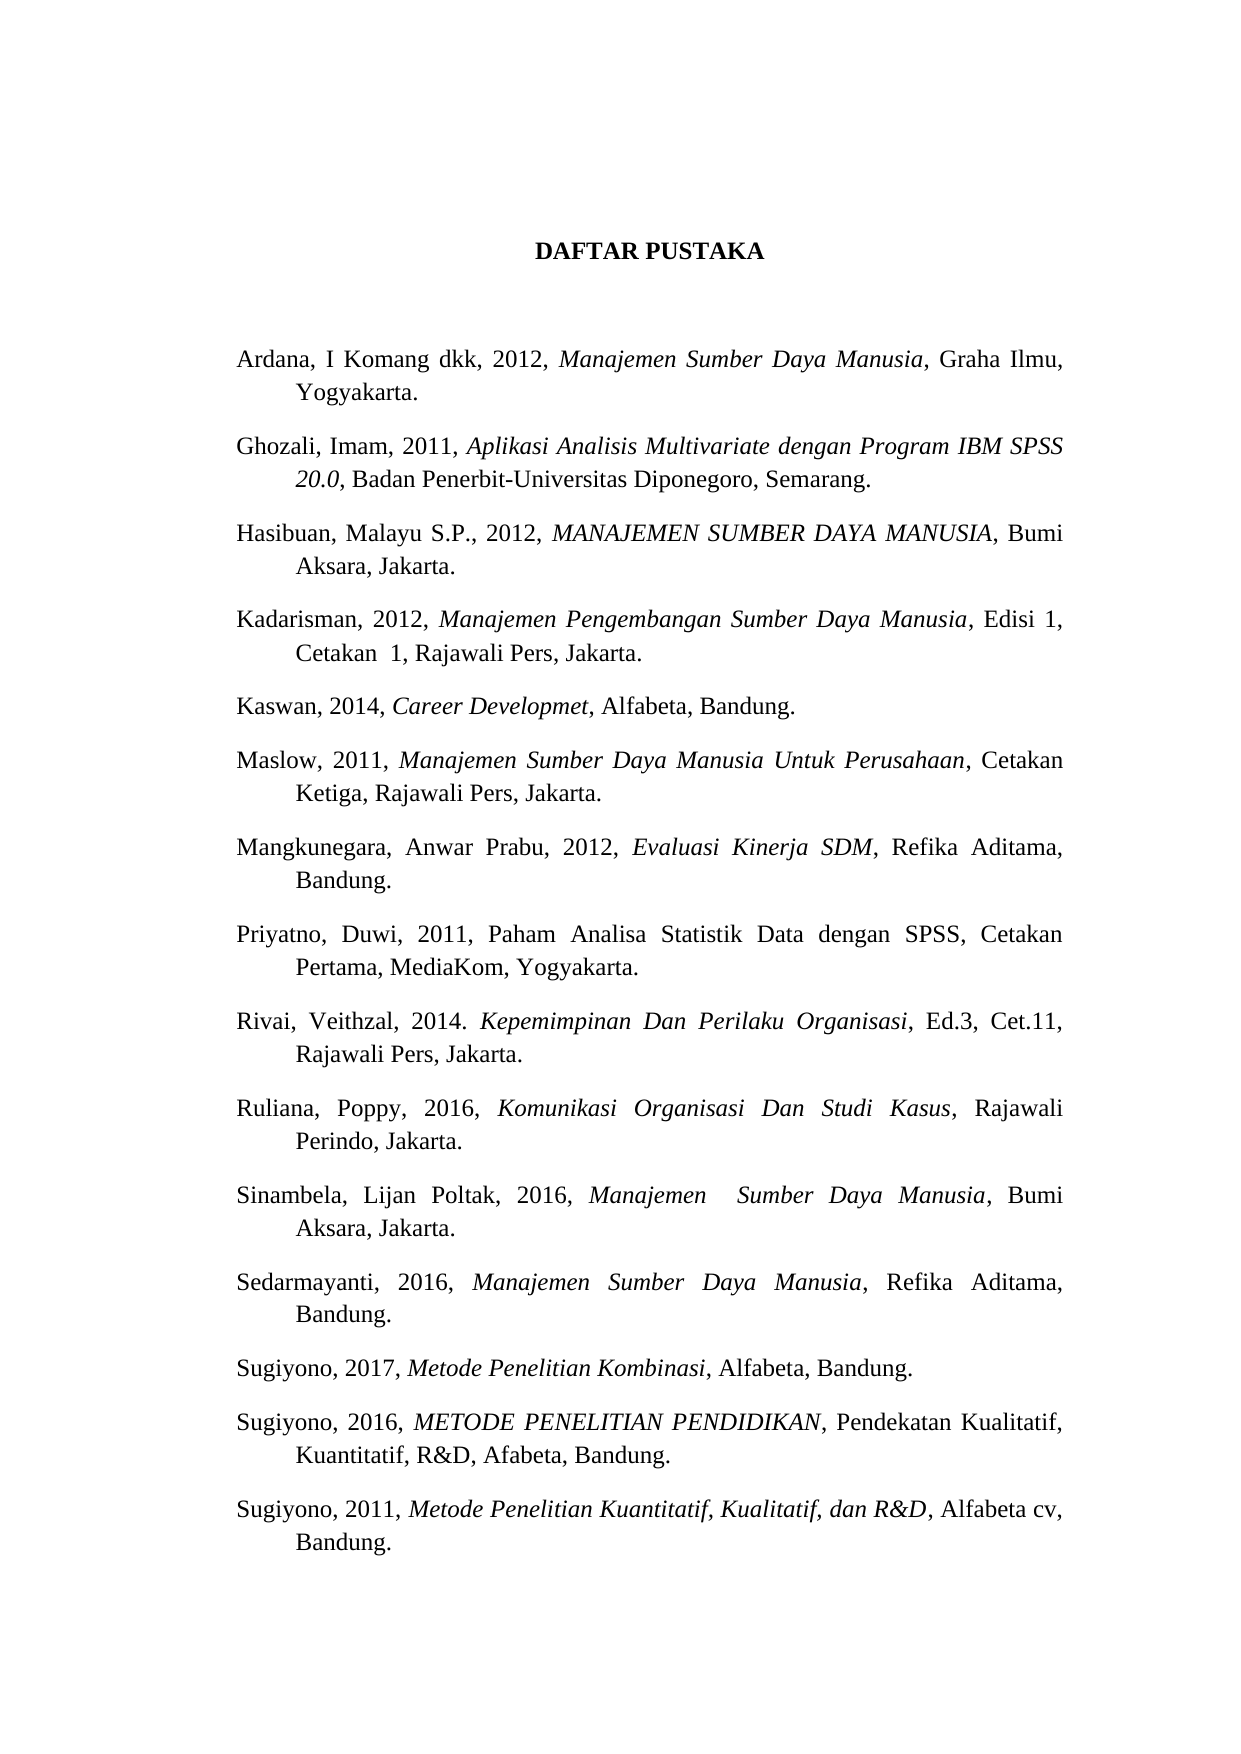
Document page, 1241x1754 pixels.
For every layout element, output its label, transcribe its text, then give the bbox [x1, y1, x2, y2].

text Maslow, 2011, Manajemen Sumber Daya Manusia Untuk Perusahaan, Cetakan Ketiga, Rajawali Pers, Jakarta. [236, 745, 1063, 807]
text Ghozali, Imam, 2011, Aplikasi Analisis Multivariate dengan Program IBM SPSS 20.0, Badan Penerbit-Universitas Diponegoro, Semarang. [236, 431, 1063, 493]
text Priyatno, Duwi, 2011, Paham Analisa Statistik Data dengan SPSS, Cetakan Pertama, MediaKom, Yogyakarta. [236, 919, 1063, 981]
text Mangkunegara, Anwar Prabu, 2012, Evaluasi Kinerja SDM, Refika Aditama, Bandung. [236, 832, 1063, 894]
text Kaswan, 2014, Career Developmet, Alfabeta, Bandung. [236, 691, 1063, 720]
text DAFTAR PUSTAKA [236, 236, 1063, 265]
text Ardana, I Komang dkk, 2012, Manajemen Sumber Daya Manusia, Graha Ilmu, Yogyakarta. [236, 344, 1063, 406]
text Kadarisman, 2012, Manajemen Pengembangan Sumber Daya Manusia, Edisi 1, Cetakan 1, Rajawali Pers, Jakarta. [236, 604, 1063, 666]
text Sugiyono, 2017, Metode Penelitian Kombinasi, Alfabeta, Bandung. [236, 1353, 1063, 1382]
text Sugiyono, 2011, Metode Penelitian Kuantitatif, Kualitatif, dan R&D, Alfabeta cv, Bandung. [236, 1494, 1063, 1556]
text Sedarmayanti, 2016, Manajemen Sumber Daya Manusia, Refika Aditama, Bandung. [236, 1267, 1063, 1328]
text Rivai, Veithzal, 2014. Kepemimpinan Dan Perilaku Organisasi, Ed.3, Cet.11, Rajawali Pers, Jakarta. [236, 1006, 1063, 1068]
text Sugiyono, 2016, METODE PENELITIAN PENDIDIKAN, Pendekatan Kualitatif, Kuantitatif, R&D, Afabeta, Bandung. [236, 1407, 1063, 1469]
text Hasibuan, Malayu S.P., 2012, MANAJEMEN SUMBER DAYA MANUSIA, Bumi Aksara, Jakarta. [236, 518, 1063, 579]
text Ruliana, Poppy, 2016, Komunikasi Organisasi Dan Studi Kasus, Rajawali Perindo, Jakarta. [236, 1093, 1063, 1154]
text Sinambela, Lijan Poltak, 2016, Manajemen Sumber Daya Manusia, Bumi Aksara, Jakarta. [236, 1180, 1063, 1241]
